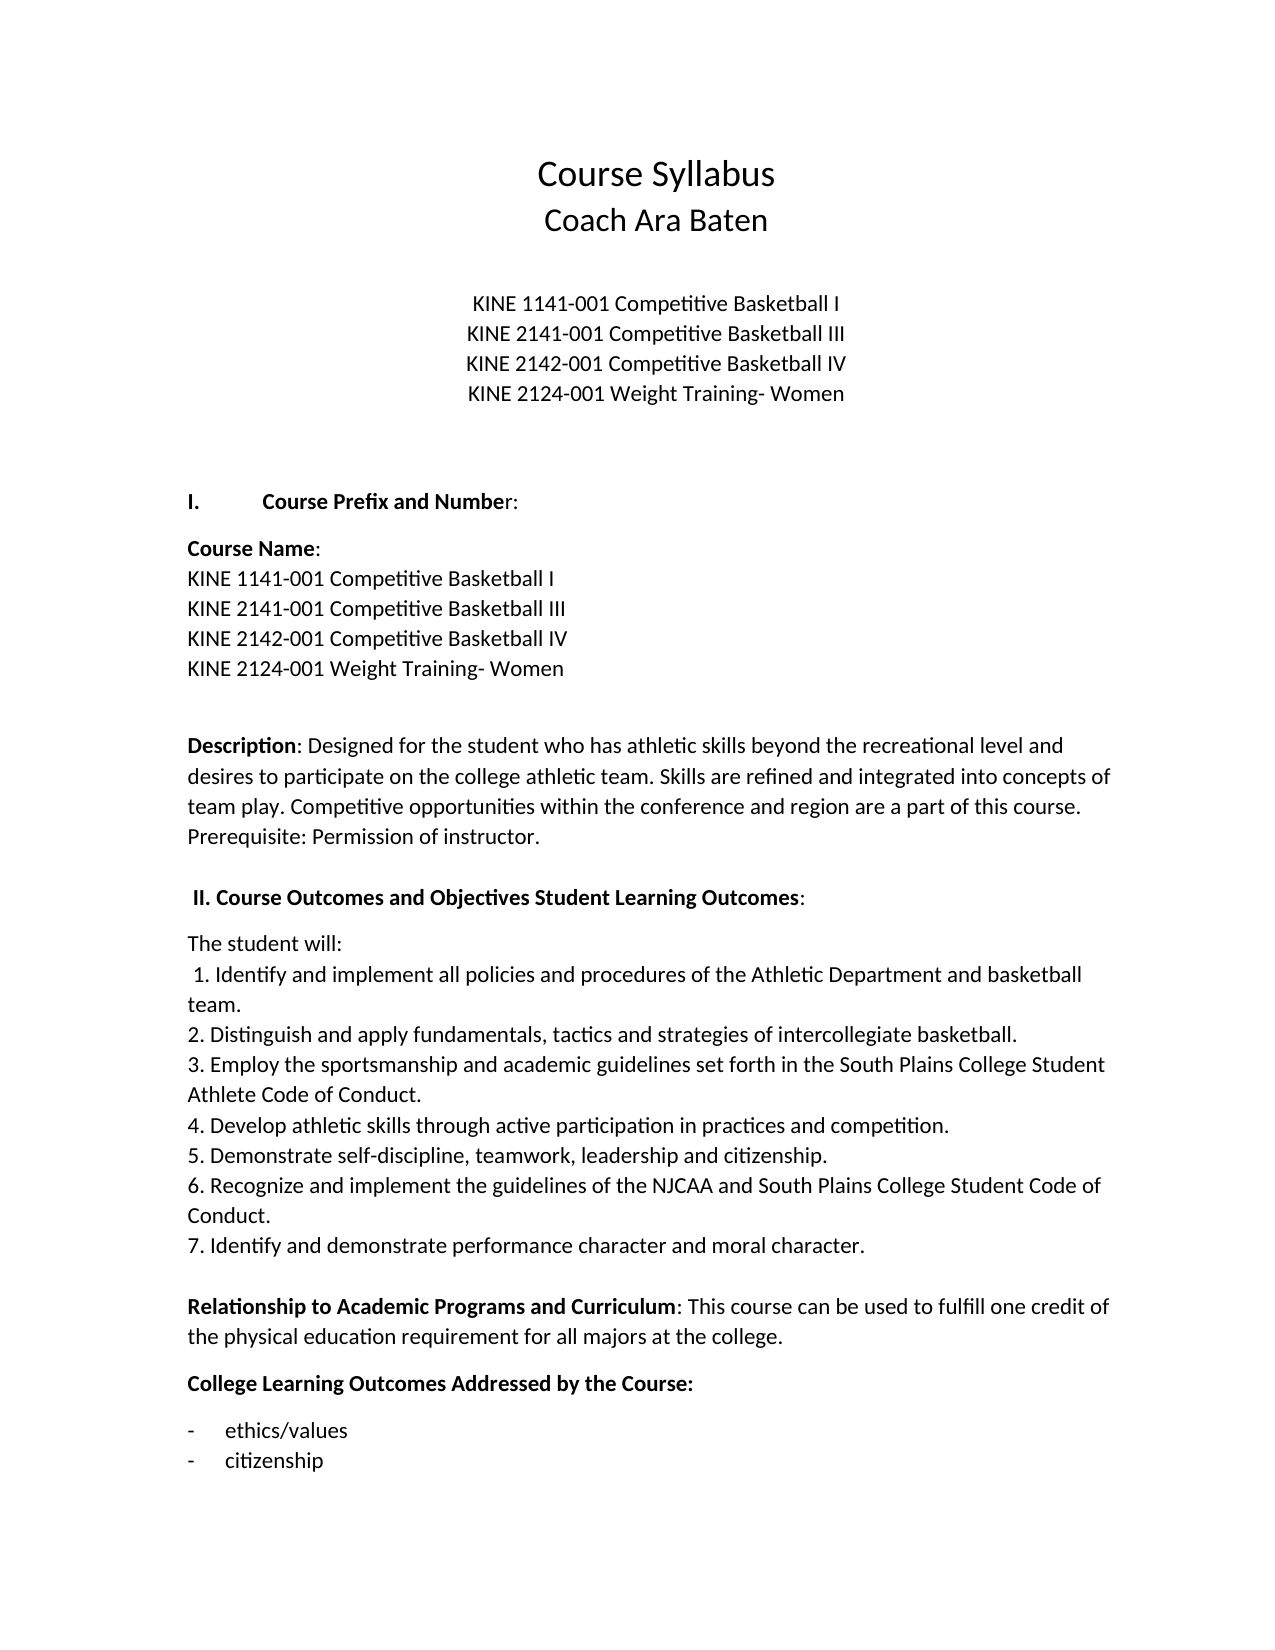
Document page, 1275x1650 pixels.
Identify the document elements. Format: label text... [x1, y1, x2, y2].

list ethics/values [187, 1416, 1125, 1444]
text Course Name: KINE 1141-001 Competitive Basketball I KINE 2141-001 Competitive Basketball III KINE 2142-001 Competitive Basketball IV KINE 2124-001 Weight Training- Women [187, 534, 1125, 713]
list Course Prefix and Number: [187, 487, 1125, 515]
text Description: Designed for the student who has athletic skills beyond the recreational level and desires to participate on the college athletic team. Skills are refined and integrated into concepts of team play. Competitive opportunities within the conference and region are a part of this course. Prerequisite: Permission of instructor. II. Course Outcomes and Objectives Student Learning Outcomes: [187, 732, 1125, 911]
text Course Syllabus Coach Ara Baten [187, 150, 1125, 270]
text The student will: 1. Identify and implement all policies and procedures of the Athletic Department and basketball team. 2. Distinguish and apply fundamentals, tactics and strategies of intercollegiate basketball. 3. Employ the sportsmanship and academic guidelines set forth in the South Plains College Student Athlete Code of Conduct. 4. Develop athletic skills through active participation in practices and competition. 5. Demonstrate self-discipline, teamwork, leadership and citizenship. 6. Recognize and implement the guidelines of the NJCAA and South Plains College Student Code of Conduct. 7. Identify and demonstrate performance character and moral character. Relationship to Academic Programs and Curriculum: This course can be used to fulfill one credit of the physical education requirement for all majors at the college. [187, 929, 1125, 1350]
list citizenship [187, 1446, 1125, 1474]
text KINE 1141-001 Competitive Basketball I KINE 2141-001 Competitive Basketball III KINE 2142-001 Competitive Basketball IV KINE 2124-001 Weight Training- Women [187, 289, 1125, 468]
text College Learning Outcomes Addressed by the Course: [187, 1369, 1125, 1397]
